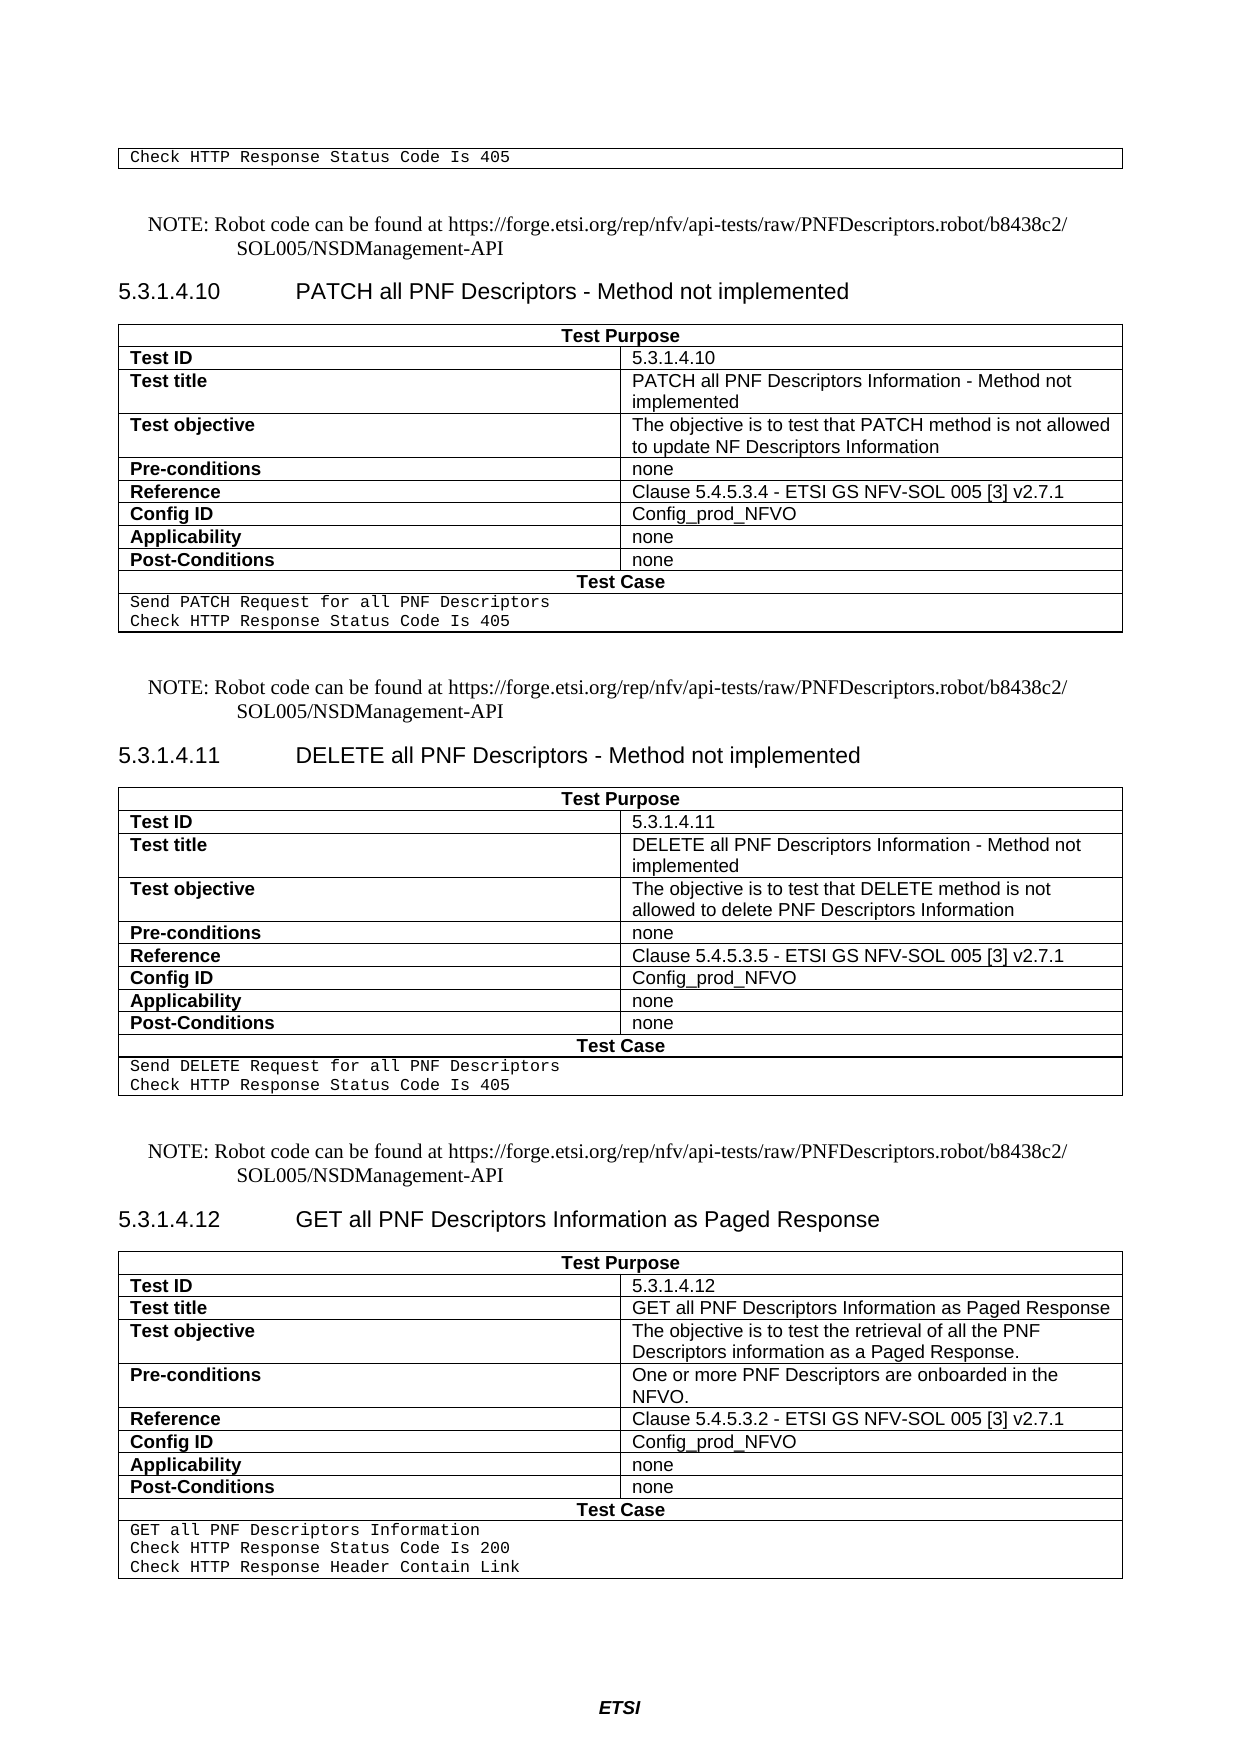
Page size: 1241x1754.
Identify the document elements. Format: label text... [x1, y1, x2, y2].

table_cell GET all PNF Descriptors Information as Paged Response [621, 1297, 1122, 1319]
text NOTE: Robot code can be found at https://forge.etsi.org/rep/nfv/api-tests/raw/PNFDescriptors.robot/b8438c2/SOL005/NSDManagement-API [148, 211, 1122, 259]
text NOTE: Robot code can be found at https://forge.etsi.org/rep/nfv/api-tests/raw/PNFDescriptors.robot/b8438c2/SOL005/NSDManagement-API [148, 675, 1122, 723]
table_cell PATCH all PNF Descriptors Information - Method not implemented [621, 370, 1122, 413]
table_cell Test ID [119, 811, 620, 832]
table_cell Clause 5.4.5.3.4 - ETSI GS NFV-SOL 005 [3] v2.7.1 [621, 481, 1122, 502]
table_cell none [621, 990, 1122, 1011]
table_cell Test objective [119, 414, 620, 457]
table_cell Config ID [119, 967, 620, 988]
table_cell none [621, 922, 1122, 943]
table_cell none [621, 549, 1122, 570]
table_cell Pre-conditions [119, 922, 620, 943]
table_cell Clause 5.4.5.3.2 - ETSI GS NFV-SOL 005 [3] v2.7.1 [621, 1408, 1122, 1430]
subtitle 5.3.1.4.12 GET all PNF Descriptors Information as Paged Response [118, 1206, 1122, 1232]
table_cell 5.3.1.4.10 [621, 347, 1122, 369]
table_cell 5.3.1.4.12 [621, 1275, 1122, 1296]
table_cell none [621, 526, 1122, 547]
table_cell The objective is to test that PATCH method is not allowed to update NF Descriptors Information [621, 414, 1122, 457]
table_cell Test title [119, 1297, 620, 1319]
table_cell 5.3.1.4.11 [621, 811, 1122, 832]
table_cell Send PATCH Request for all PNF Descriptors Check HTTP Response Status Code Is 405 [119, 594, 1122, 631]
table_cell none [621, 1012, 1122, 1034]
table_cell Send DELETE Request for all PNF Descriptors Check HTTP Response Status Code Is 405 [119, 1058, 1122, 1095]
table_cell Reference [119, 481, 620, 502]
table_cell none [621, 458, 1122, 479]
table_cell One or more PNF Descriptors are onboarded in the NFVO. [621, 1364, 1122, 1407]
table_cell The objective is to test that DELETE method is not allowed to delete PNF Descriptors Information [621, 878, 1122, 921]
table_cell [119, 149, 1122, 168]
table_cell Test Case [119, 571, 1122, 593]
table_cell Post-Conditions [119, 1012, 620, 1034]
table_cell Post-Conditions [119, 549, 620, 570]
table_cell Test ID [119, 1275, 620, 1296]
table_cell Applicability [119, 526, 620, 547]
table_cell Config ID [119, 503, 620, 525]
table_cell Config_prod_NFVO [621, 1431, 1122, 1452]
table_cell Test Case [119, 1499, 1122, 1520]
table_cell Test objective [119, 1320, 620, 1363]
table_cell none [621, 1476, 1122, 1497]
table_cell DELETE all PNF Descriptors Information - Method not implemented [621, 834, 1122, 877]
table_cell Config_prod_NFVO [621, 967, 1122, 988]
table_cell Test Case [119, 1035, 1122, 1056]
table_cell GET all PNF Descriptors Information Check HTTP Response Status Code Is 200 Check HTTP Response Header Contain Link [119, 1521, 1122, 1578]
table_header Test Purpose [119, 788, 1122, 810]
table_cell Pre-conditions [119, 458, 620, 479]
table_cell Test title [119, 834, 620, 877]
table_cell Post-Conditions [119, 1476, 620, 1497]
table_cell Config ID [119, 1431, 620, 1452]
table_cell The objective is to test the retrieval of all the PNF Descriptors information as a Paged Response. [621, 1320, 1122, 1363]
table_cell Applicability [119, 1453, 620, 1475]
subtitle 5.3.1.4.11 DELETE all PNF Descriptors - Method not implemented [118, 742, 1122, 768]
table_cell Test title [119, 370, 620, 413]
subtitle 5.3.1.4.10 PATCH all PNF Descriptors - Method not implemented [118, 278, 1122, 305]
table_header Test Purpose [119, 1252, 1122, 1273]
table_cell Pre-conditions [119, 1364, 620, 1407]
table_cell Reference [119, 944, 620, 966]
table_cell Clause 5.4.5.3.5 - ETSI GS NFV-SOL 005 [3] v2.7.1 [621, 944, 1122, 966]
table_cell Applicability [119, 990, 620, 1011]
table_header Test Purpose [119, 325, 1122, 346]
table_cell Test ID [119, 347, 620, 369]
table_cell Reference [119, 1408, 620, 1430]
text NOTE: Robot code can be found at https://forge.etsi.org/rep/nfv/api-tests/raw/PNFDescriptors.robot/b8438c2/SOL005/NSDManagement-API [148, 1139, 1122, 1187]
table_cell none [621, 1453, 1122, 1475]
table_cell Test objective [119, 878, 620, 921]
table_cell Config_prod_NFVO [621, 503, 1122, 525]
